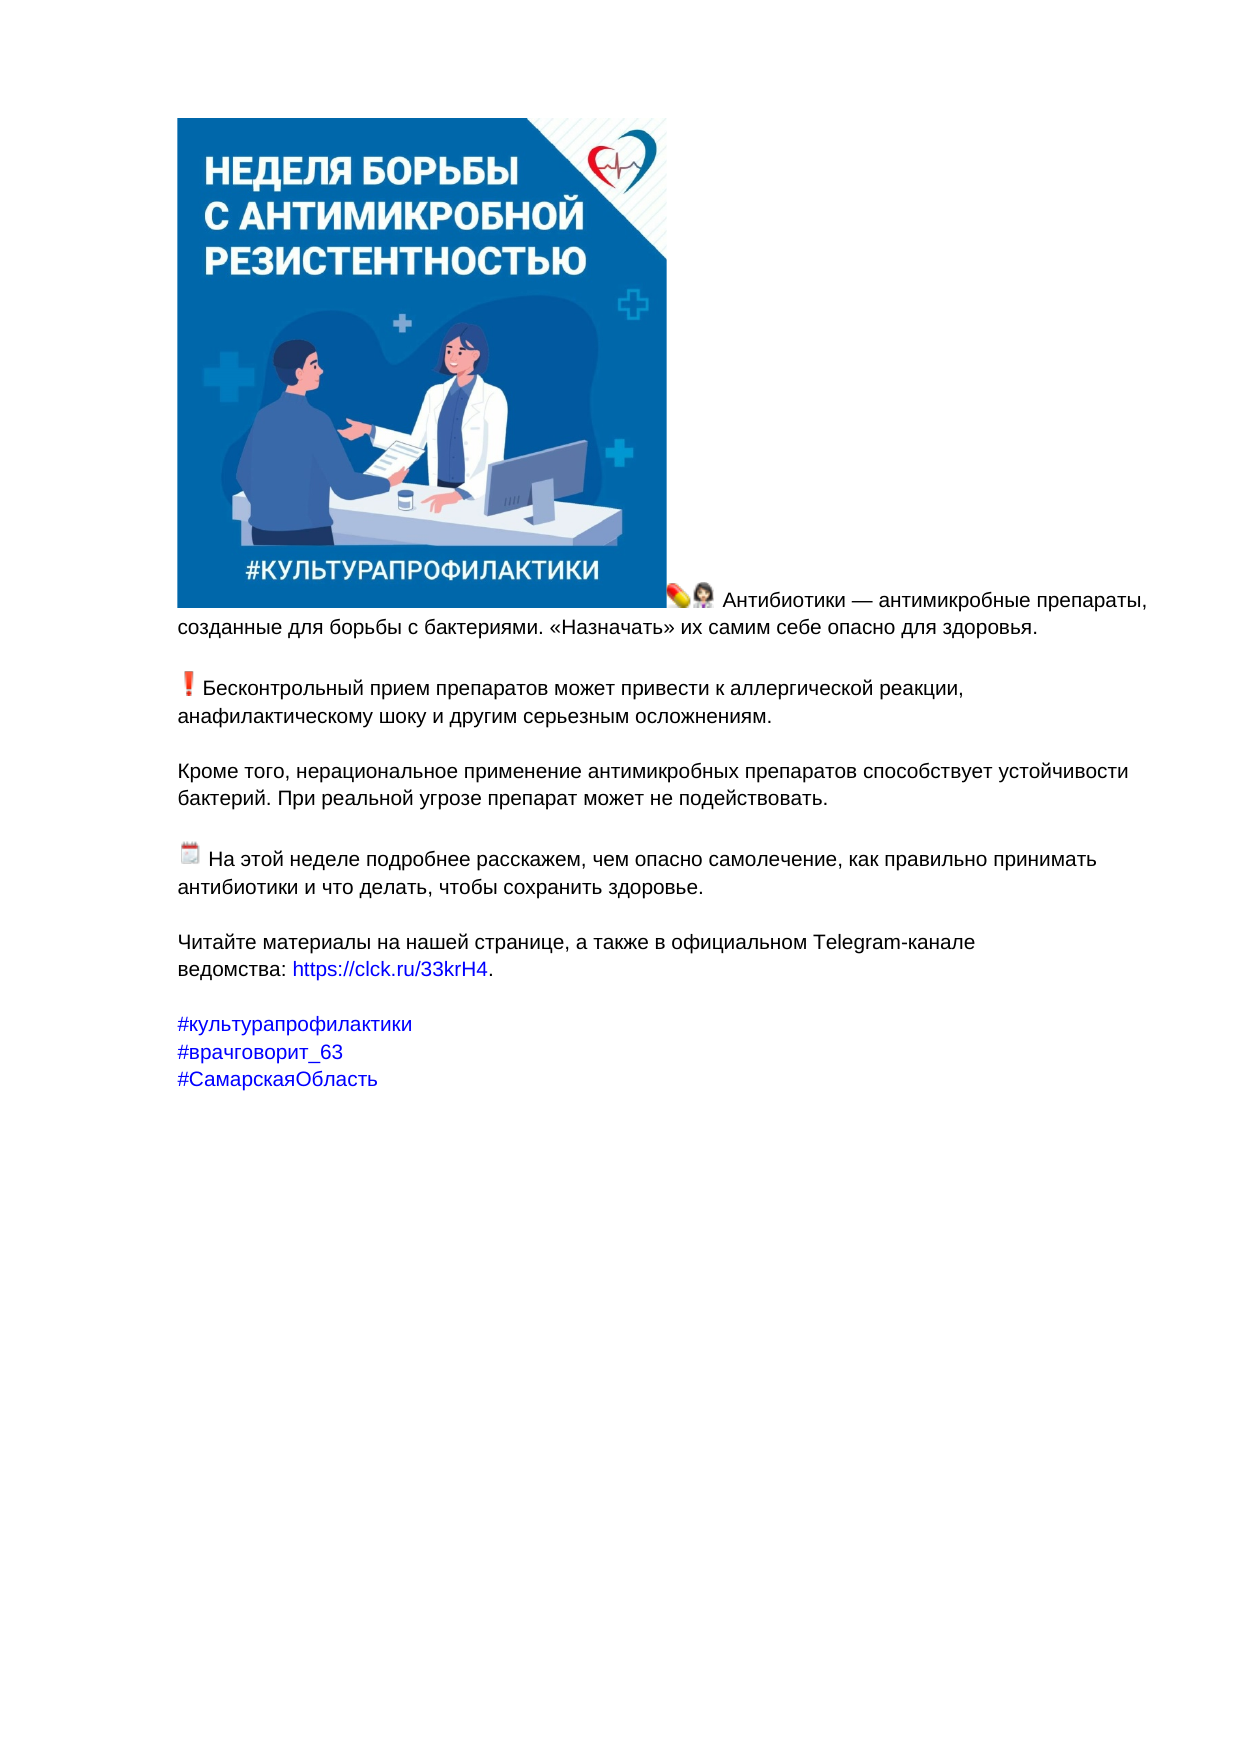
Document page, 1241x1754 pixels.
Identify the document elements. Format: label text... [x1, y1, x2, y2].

picture [177, 118, 717, 608]
picture [177, 841, 203, 867]
picture [177, 670, 203, 696]
